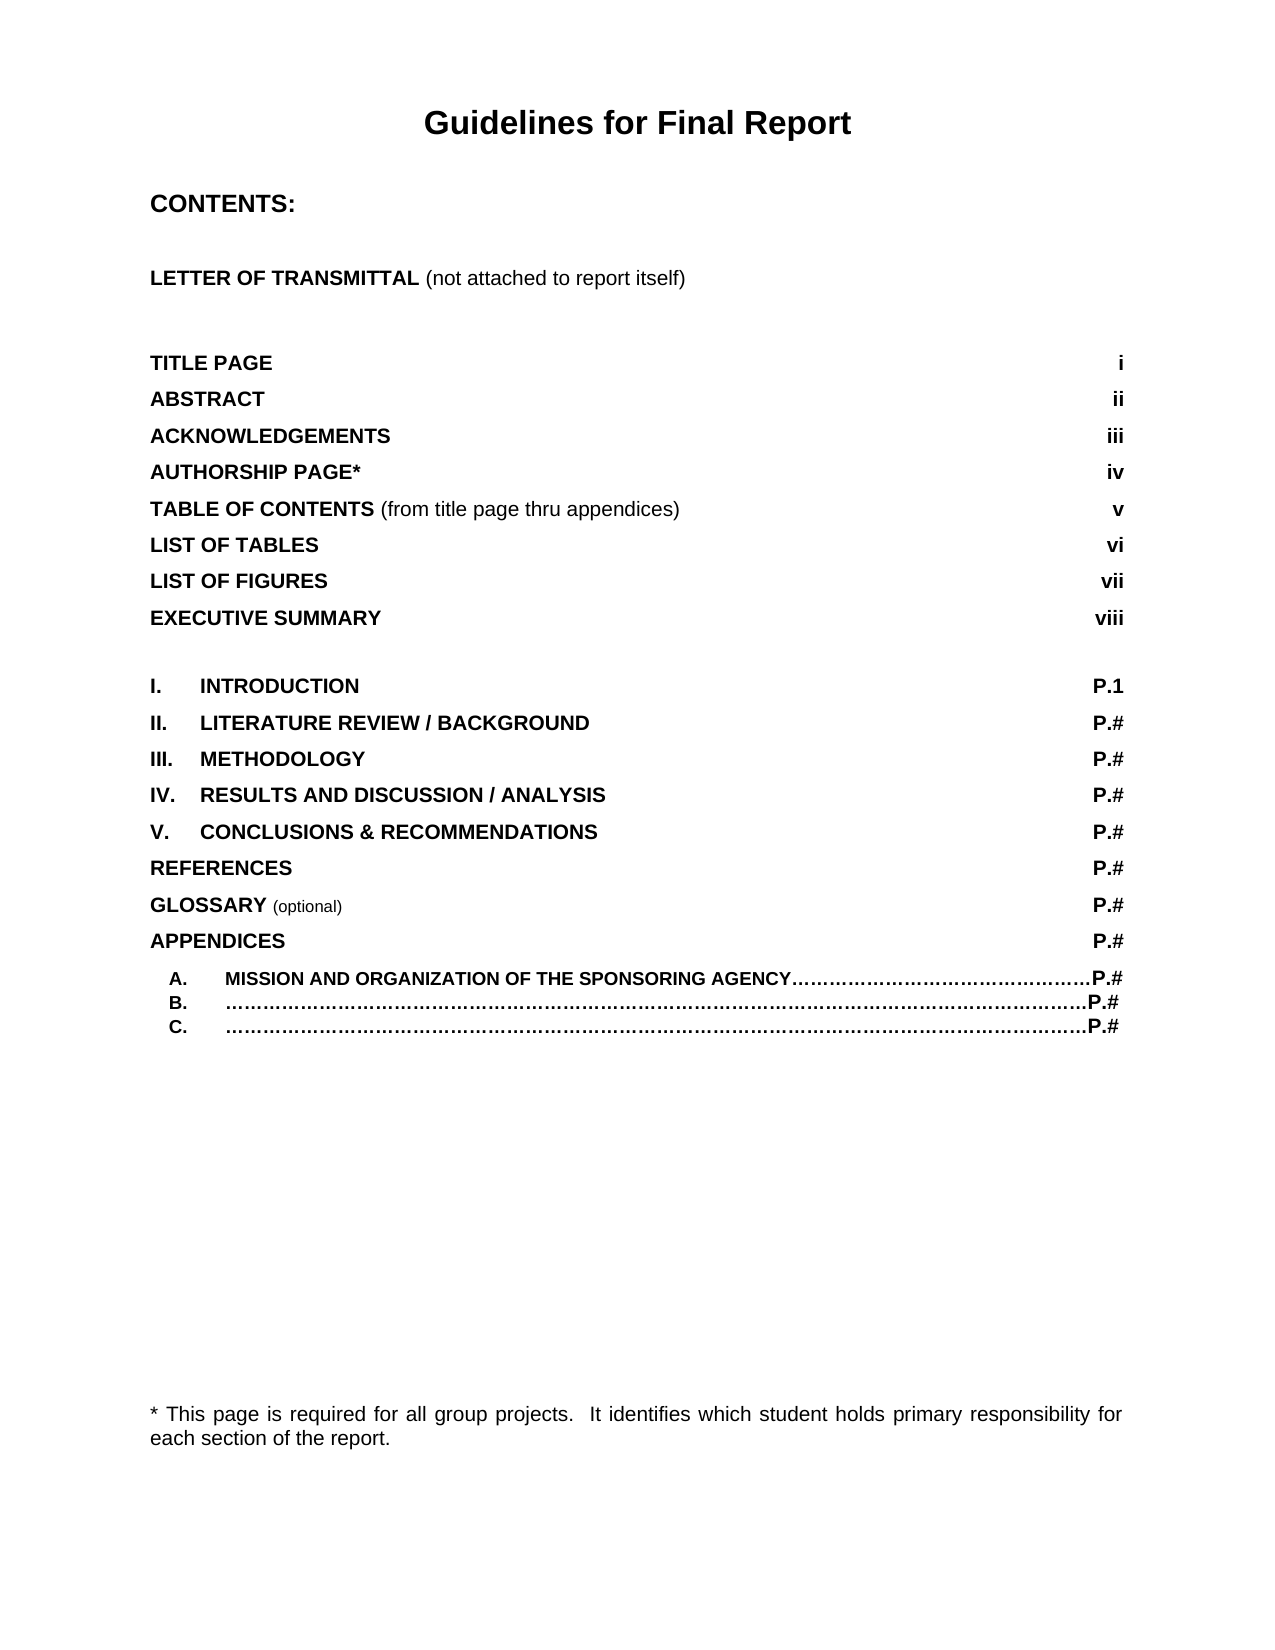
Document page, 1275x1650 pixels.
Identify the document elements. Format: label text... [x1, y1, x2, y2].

text A. MISSION AND ORGANIZATION OF THE SPONSORING AGENCY…………………………………………P.# [150, 966, 1125, 989]
text C. …………………………………………………………………………………………………………………………P.# [169, 1013, 1125, 1037]
text CONTENTS: [150, 189, 1125, 218]
text APPENDICES P.# [150, 929, 1125, 953]
text Guidelines for Final Report [150, 103, 1125, 142]
text * This page is required for all group projects. It identifies which student holds primary responsibility for each section of the report. [150, 1402, 1125, 1449]
text GLOSSARY (optional) P.# [150, 893, 1125, 917]
text B. …………………………………………………………………………………………………………………………P.# [169, 989, 1125, 1013]
text EXECUTIVE SUMMARY viii [150, 606, 1125, 630]
text LETTER OF TRANSMITTAL (not attached to report itself) [150, 266, 1125, 290]
